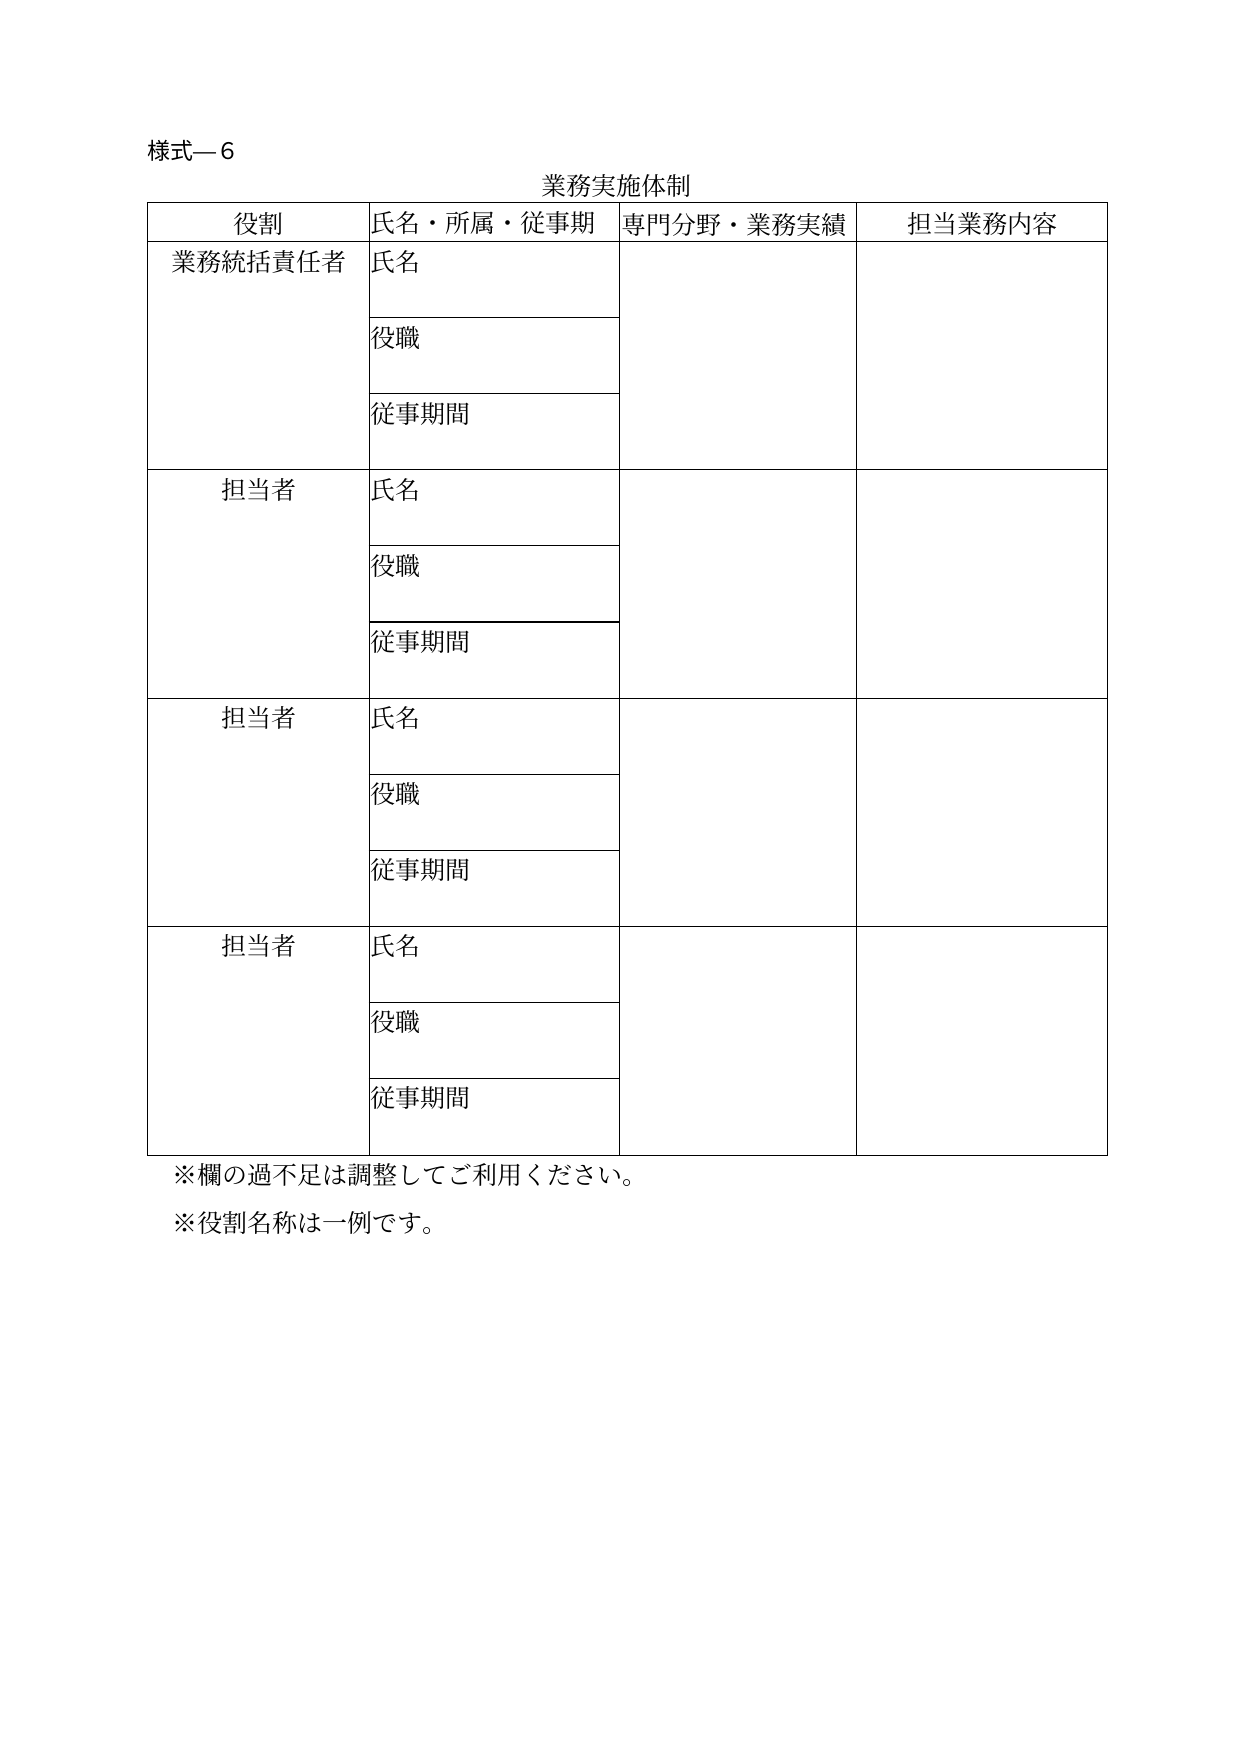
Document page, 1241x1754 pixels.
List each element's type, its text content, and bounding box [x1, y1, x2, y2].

table_cell 担当者 [148, 927, 369, 1154]
table_cell [857, 470, 1107, 697]
table_cell [857, 927, 1107, 1154]
table_cell 役職 [370, 775, 619, 850]
table_cell 従事期間 [370, 851, 619, 926]
table_cell [620, 699, 856, 926]
table_header 氏名・所属・従事期間 [370, 203, 619, 241]
table_cell 役職 [370, 318, 619, 393]
table_cell 業務統括責任者 [148, 242, 369, 469]
table_cell 担当者 [148, 470, 369, 697]
text ※欄の過不足は調整してご利用ください。 [147, 1156, 1108, 1192]
table_cell 担当者 [148, 699, 369, 926]
table_cell [620, 242, 856, 469]
text 様式―６ [147, 135, 1108, 166]
table_cell [857, 699, 1107, 926]
table_cell 氏名 [370, 470, 619, 545]
table_cell [857, 242, 1107, 469]
text 業務実施体制 [541, 166, 1108, 202]
table_header 役割 [148, 203, 369, 241]
table_cell 氏名 [370, 927, 619, 1002]
table_cell 役職 [370, 546, 619, 621]
table_header 担当業務内容 [857, 203, 1107, 241]
table_cell 役職 [370, 1003, 619, 1078]
table_cell 従事期間 [370, 623, 619, 697]
text ※役割名称は一例です。 [147, 1204, 1108, 1240]
table_cell [620, 470, 856, 697]
table_cell 従事期間 [370, 1079, 619, 1154]
table_cell [620, 927, 856, 1154]
table_cell 従事期間 [370, 394, 619, 469]
table_cell 氏名 [370, 699, 619, 773]
table_header 専門分野・業務実績 [620, 203, 856, 241]
table_cell 氏名 [370, 242, 619, 317]
